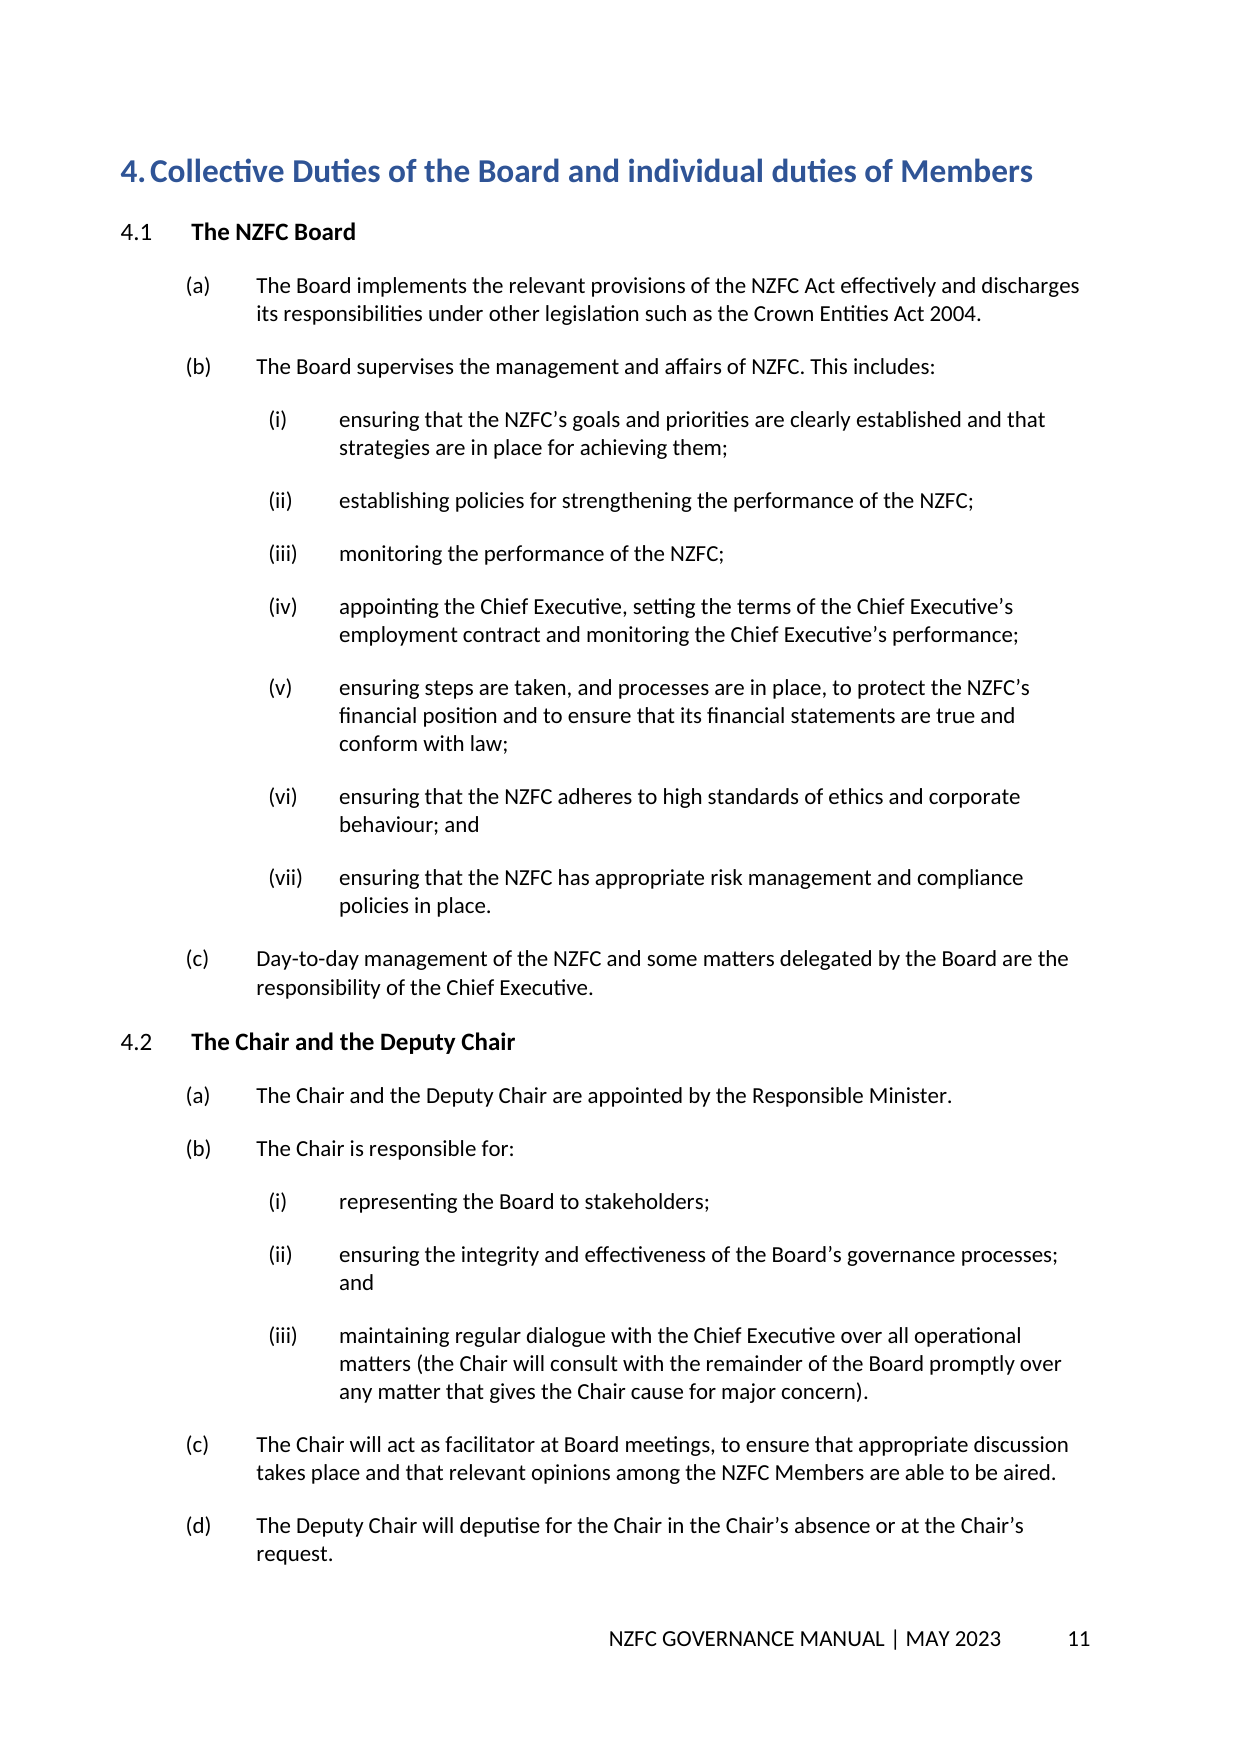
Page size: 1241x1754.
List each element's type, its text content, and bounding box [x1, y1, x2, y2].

text Collective Duties of the Board and individual duties of Members [120, 150, 1090, 191]
text The Chair and the Deputy Chair [120, 1026, 1090, 1056]
text ensuring steps are taken, and processes are in place, to protect the NZFC’s financial position and to ensure that its financial statements are true and conform with law; [268, 673, 1090, 757]
text Day-to-day management of the NZFC and some matters delegated by the Board are the responsibility of the Chief Executive. [185, 944, 1090, 1001]
text The Board implements the relevant provisions of the NZFC Act effectively and discharges its responsibilities under other legislation such as the Crown Entities Act 2004. [185, 271, 1090, 327]
text The NZFC Board [120, 216, 1090, 246]
text representing the Board to stakeholders; [268, 1187, 1090, 1215]
text The Deputy Chair will deputise for the Chair in the Chair’s absence or at the Chair’s request. [185, 1511, 1090, 1567]
text monitoring the performance of the NZFC; [268, 539, 1090, 567]
text The Board supervises the management and affairs of NZFC. This includes: [185, 352, 1090, 380]
text The Chair will act as facilitator at Board meetings, to ensure that appropriate discussion takes place and that relevant opinions among the NZFC Members are able to be aired. [185, 1430, 1090, 1486]
text establishing policies for strengthening the performance of the NZFC; [268, 486, 1090, 514]
text ensuring that the NZFC’s goals and priorities are clearly established and that strategies are in place for achieving them; [268, 405, 1090, 461]
text maintaining regular dialogue with the Chief Executive over all operational matters (the Chair will consult with the remainder of the Board promptly over any matter that gives the Chair cause for major concern). [268, 1321, 1090, 1405]
text The Chair and the Deputy Chair are appointed by the Responsible Minister. [185, 1081, 1090, 1109]
text appointing the Chief Executive, setting the terms of the Chief Executive’s employment contract and monitoring the Chief Executive’s performance; [268, 592, 1090, 648]
text ensuring that the NZFC adheres to high standards of ethics and corporate behaviour; and [268, 782, 1090, 838]
text ensuring that the NZFC has appropriate risk management and compliance policies in place. [268, 863, 1090, 919]
text ensuring the integrity and effectiveness of the Board’s governance processes; and [268, 1240, 1090, 1296]
text The Chair is responsible for: [185, 1134, 1090, 1162]
